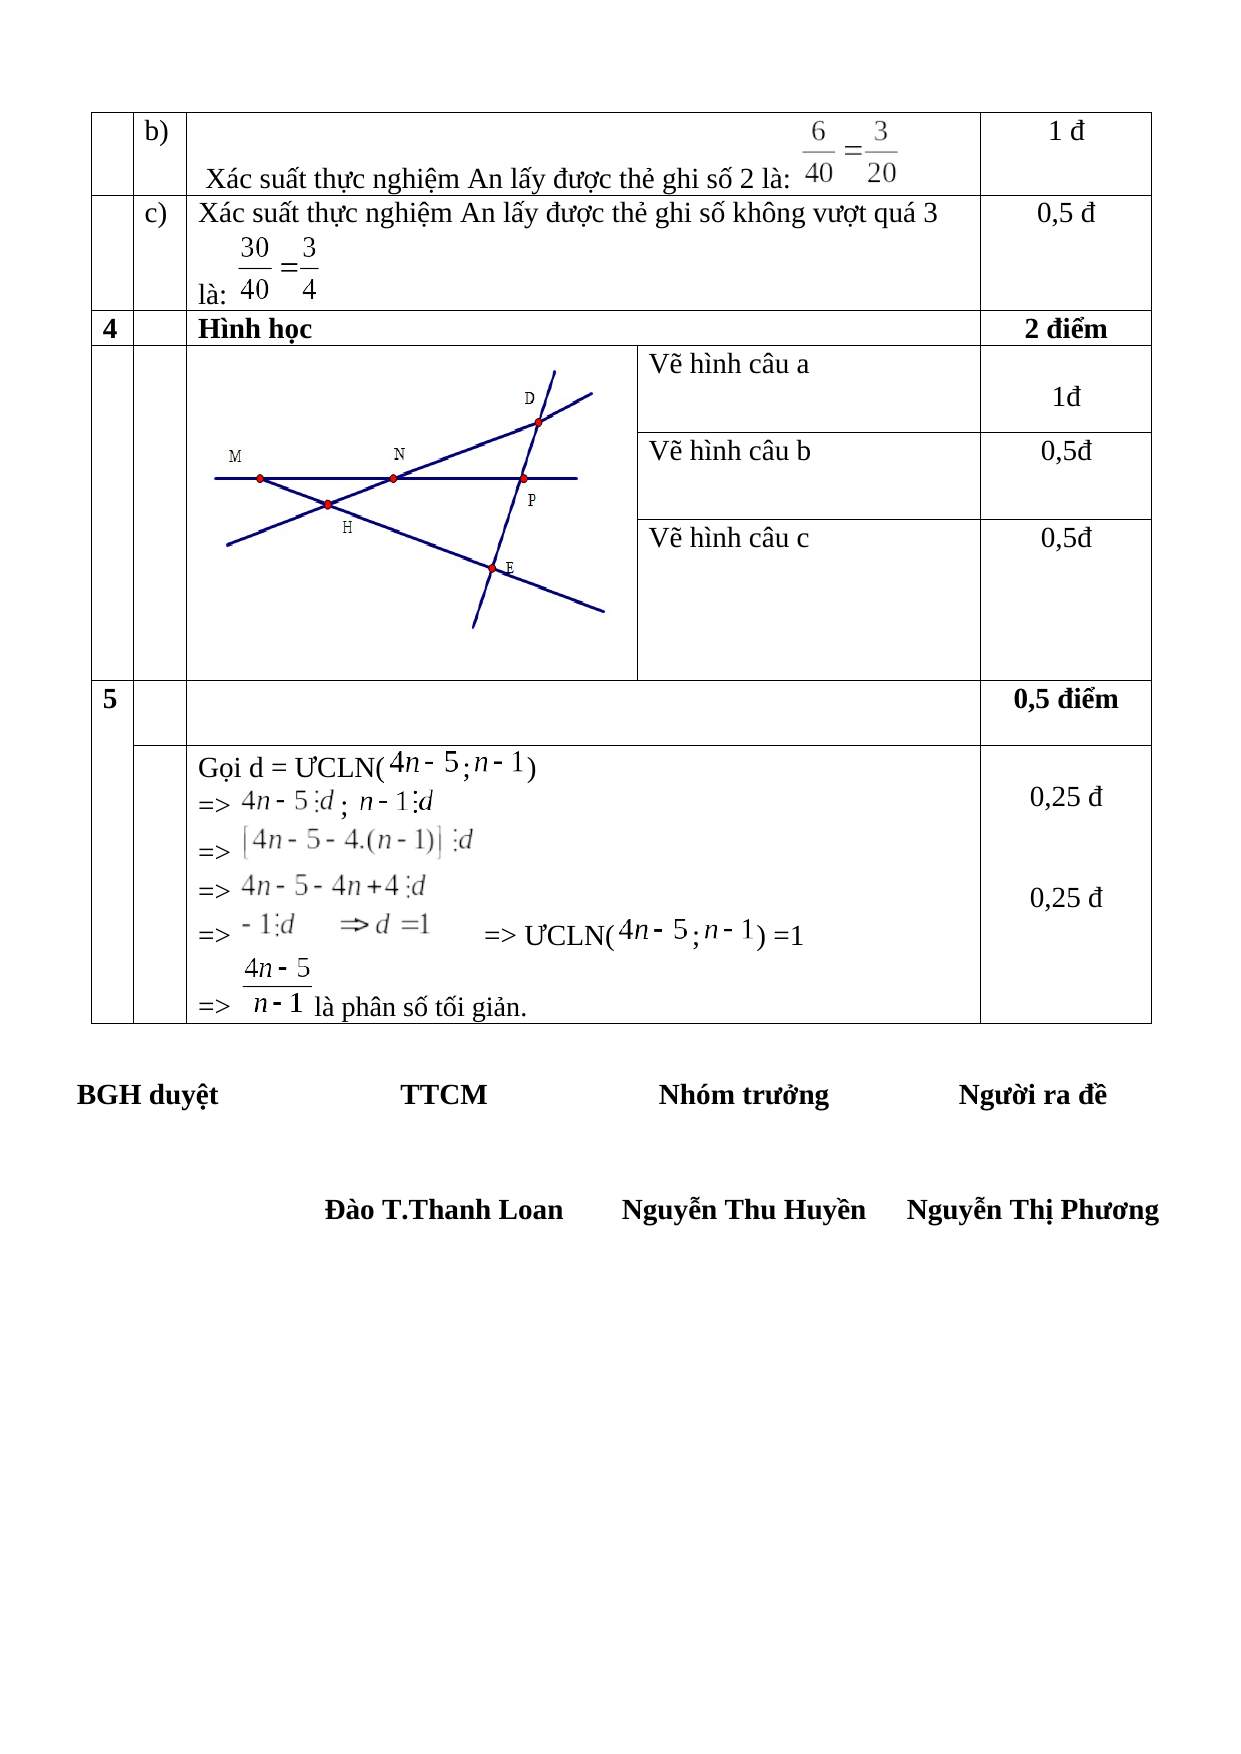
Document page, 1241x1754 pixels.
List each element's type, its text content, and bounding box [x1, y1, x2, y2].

table_cell [134, 311, 186, 345]
table_header Nhóm trưởng Nguyễn Thu Huyền [604, 1077, 883, 1231]
picture [197, 346, 626, 646]
table_cell Xác suất thực nghiệm An lấy được thẻ ghi số không vượt quá 3 là: [187, 196, 980, 310]
table_cell [187, 681, 980, 745]
table_cell [134, 681, 186, 745]
table_cell 0,5đ [981, 520, 1151, 680]
table_header Người ra đề Nguyễn Thị Phương [884, 1077, 1182, 1231]
table_cell Vẽ hình câu a [638, 346, 980, 432]
table_cell Vẽ hình câu c [638, 520, 980, 680]
table_cell Gọi d = ƯCLN(;) => ; => => => => ƯCLN(;) =1 => là phân số tối giản. [187, 746, 980, 1023]
table_cell c) [134, 196, 186, 310]
table_cell 5 [92, 681, 133, 1023]
table_cell [134, 346, 186, 680]
table_cell 1 đ [981, 113, 1151, 194]
table_cell Vẽ hình câu b [638, 433, 980, 519]
table_cell [92, 113, 133, 194]
table_cell 0,5đ [981, 433, 1151, 519]
table_header BGH duyệt [12, 1077, 283, 1231]
table_header TTCM Đào T.Thanh Loan [284, 1077, 604, 1231]
table_cell [187, 346, 637, 680]
table_cell [92, 346, 133, 680]
table_cell 2 điểm [981, 311, 1151, 345]
table_cell Hình học [187, 311, 980, 345]
table_cell [134, 746, 186, 1023]
table_cell 1đ [981, 346, 1151, 432]
table_cell 4 [92, 311, 133, 345]
table_cell 0,5 điểm [981, 681, 1151, 745]
table_cell [92, 196, 133, 310]
table_cell 0,5 đ [981, 196, 1151, 310]
table_cell 0,25 đ 0,25 đ [981, 746, 1151, 1023]
table_cell Xác suất thực nghiệm An lấy được thẻ ghi số 2 là: [187, 113, 980, 194]
table_cell b) [134, 113, 186, 194]
